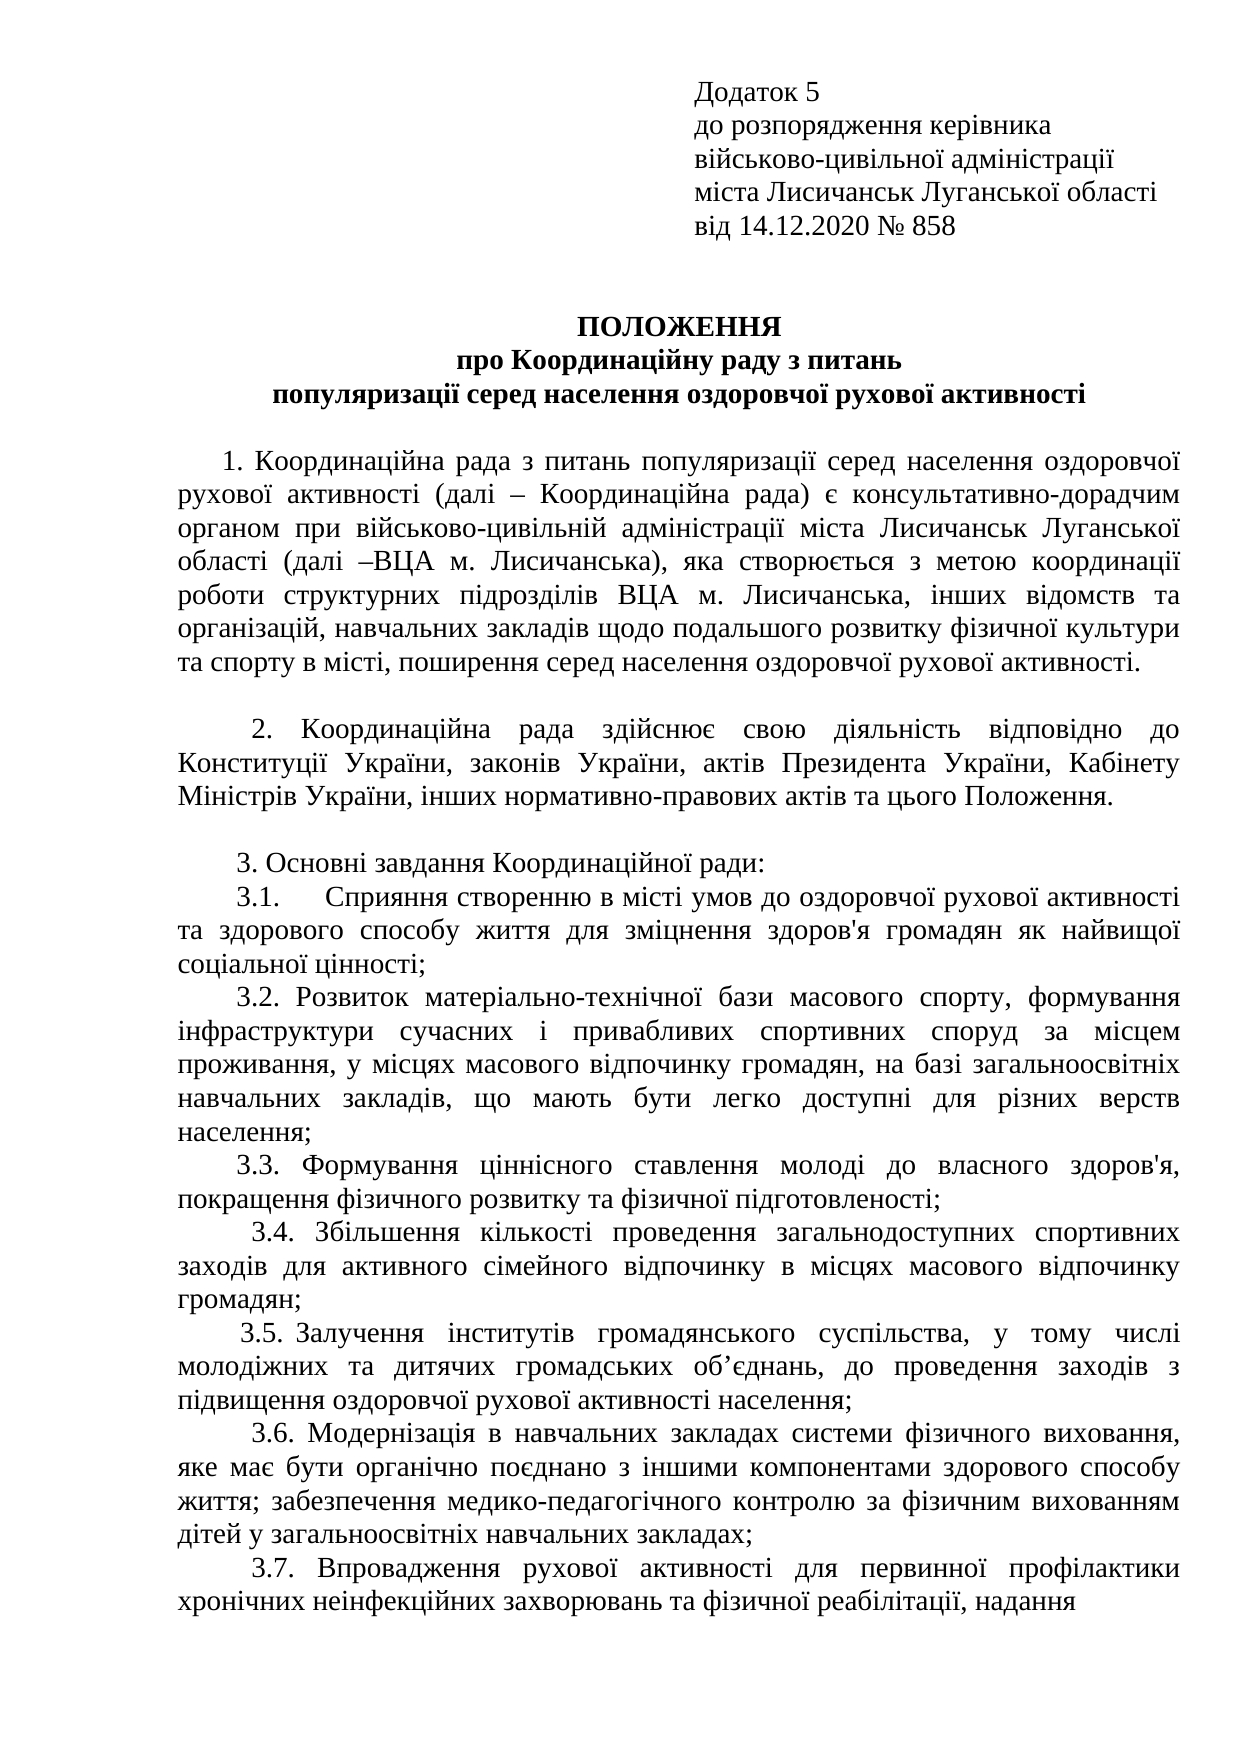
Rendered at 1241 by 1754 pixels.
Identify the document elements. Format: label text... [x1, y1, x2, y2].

text 3.3. Формування ціннісного ставлення молоді до власного здоров'я, покращення фізичного розвитку та фізичної підготовленості; [177, 1147, 1181, 1214]
text 3.4. Збільшення кількості проведення загальнодоступних спортивних заходів для активного сімейного відпочинку в місцях масового відпочинку громадян; [177, 1214, 1181, 1315]
text 3.7. Впровадження рухової активності для первинної профілактики хронічних неінфекційних захворювань та фізичної реабілітації, надання [177, 1550, 1181, 1617]
text 1. Координаційна рада з питань популяризації серед населення оздоровчої рухової активності (далі – Координаційна рада) є консультативно-дорадчим органом при військово-цивільній адміністрації міста Лисичанськ Луганської області (далі –ВЦА м. Лисичанська), яка створюється з метою координації роботи структурних підрозділів ВЦА м. Лисичанська, інших відомств та організацій, навчальних закладів щодо подальшого розвитку фізичної культури та спорту в місті, поширення серед населення оздоровчої рухової активності. [177, 443, 1181, 678]
text 3. Основні завдання Координаційної ради: [236, 845, 1181, 879]
text до розпорядження керівника [620, 107, 1181, 141]
list Розвиток матеріально-технічної бази масового спорту, формування інфраструктури сучасних і привабливих спортивних споруд за місцем проживання, у місцях масового відпочинку громадян, на базі загальноосвітніх навчальних закладів, що мають бути легко доступні для різних верств населення; [177, 979, 1181, 1147]
list Залучення інститутів громадянського суспільства, у тому числі молодіжних та дитячих громадських об’єднань, до проведення заходів з підвищення оздоровчої рухової активності населення; [177, 1315, 1181, 1416]
text про Координаційну раду з питань [177, 342, 1181, 376]
list Сприяння створенню в місті умов до оздоровчої рухової активності та здорового способу життя для зміцнення здоров'я громадян як найвищої соціальної цінності; [177, 879, 1181, 979]
text популяризації серед населення оздоровчої рухової активності [177, 376, 1181, 409]
text Додаток 5 [620, 74, 1181, 107]
text міста Лисичанськ Луганської області [693, 174, 1181, 208]
text ПОЛОЖЕННЯ [177, 309, 1181, 342]
text 2. Координаційна рада здійснює свою діяльність відповідно до Конституції України, законів України, актів Президента України, Кабінету Міністрів України, інших нормативно-правових актів та цього Положення. [177, 711, 1181, 812]
text від 14.12.2020 № 858 [620, 208, 1181, 242]
list 3.6. Модернізація в навчальних закладах системи фізичного виховання, яке має бути органічно поєднано з іншими компонентами здорового способу життя; забезпечення медико-педагогічного контролю за фізичним вихованням дітей у загальноосвітніх навчальних закладах; [177, 1416, 1181, 1550]
text військово-цивільної адміністрації [620, 141, 1181, 174]
